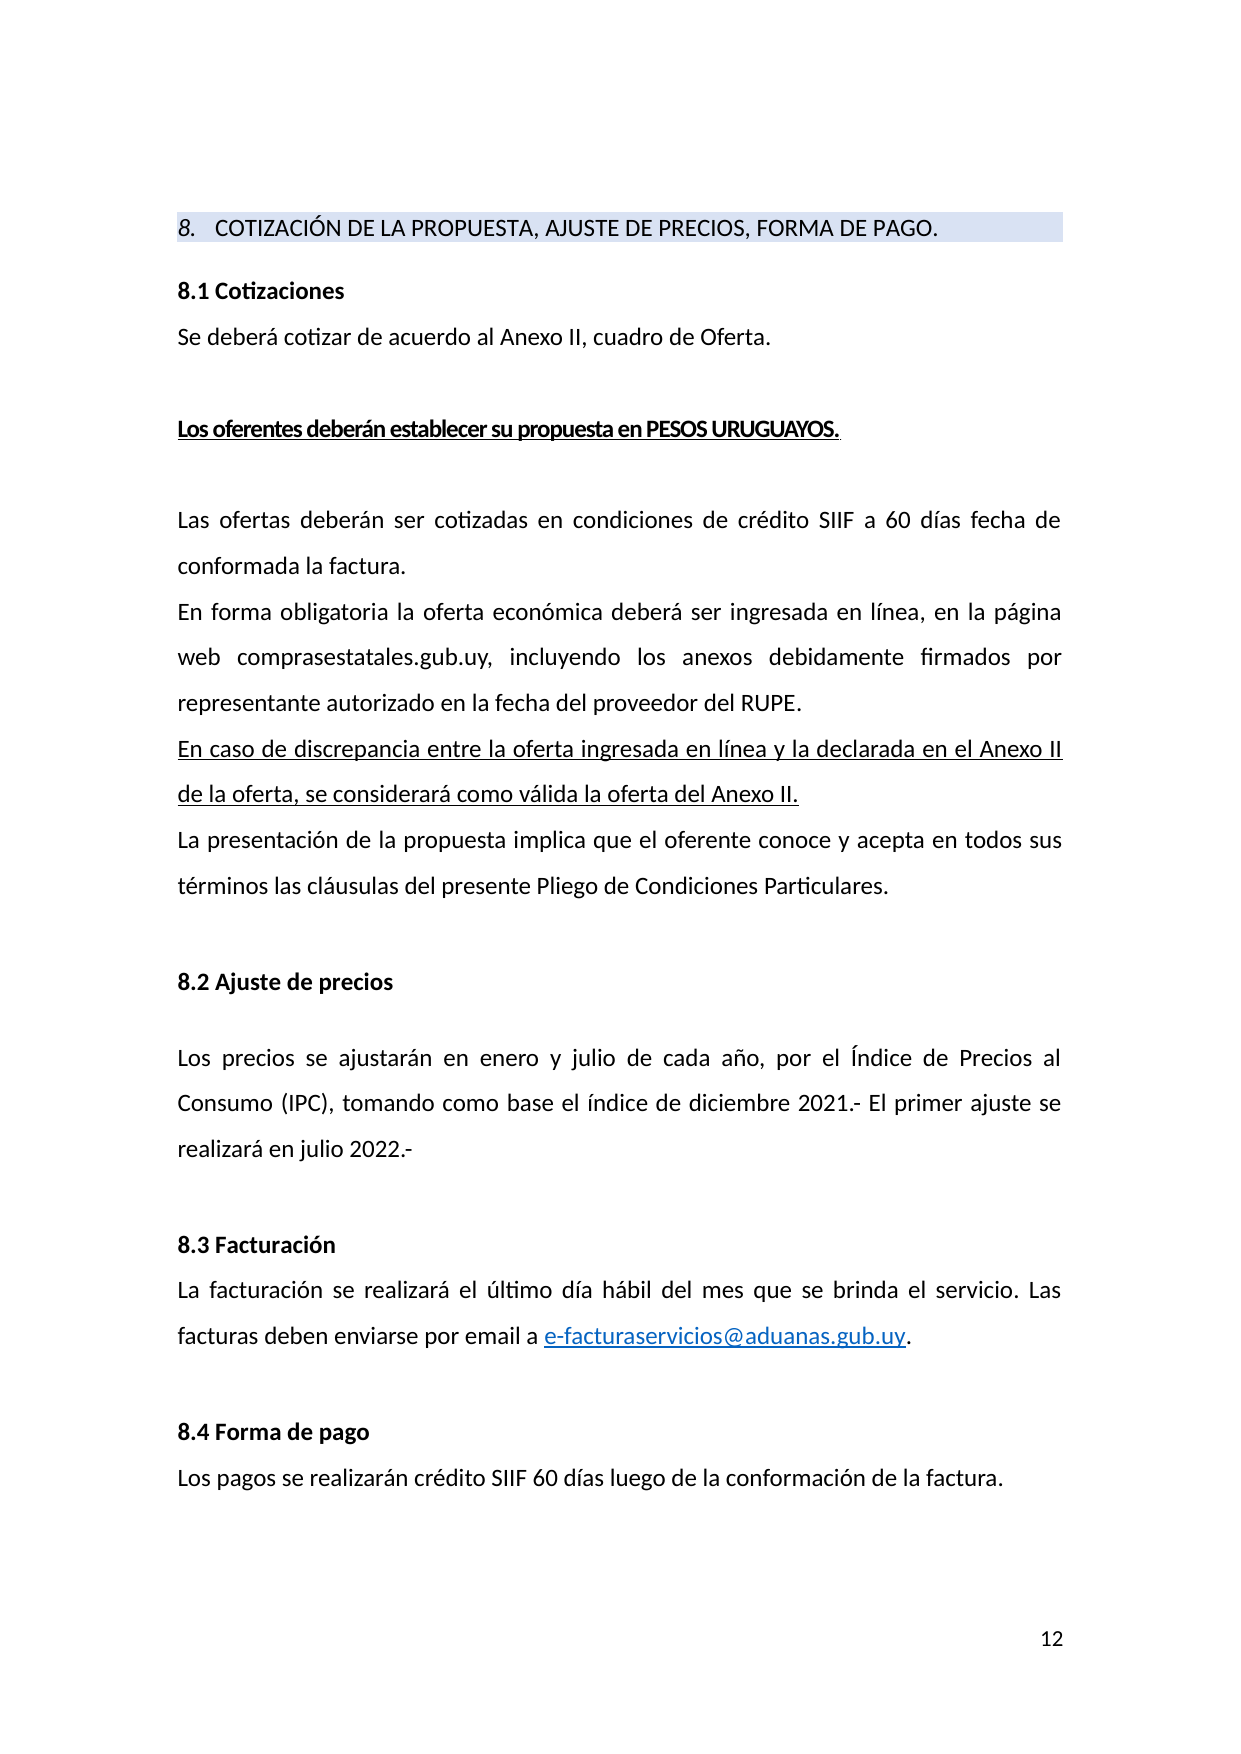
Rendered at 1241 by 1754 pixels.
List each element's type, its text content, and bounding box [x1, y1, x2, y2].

text La facturación se realizará el último día hábil del mes que se brinda el servicio. Las facturas deben enviarse por email a e-facturaservicios@aduanas.gub.uy. [177, 1275, 1063, 1351]
text Los precios se ajustarán en enero y julio de cada año, por el Índice de Precios al Consumo (IPC), tomando como base el índice de diciembre 2021.- El primer ajuste se realizará en julio 2022.- [177, 1042, 1063, 1164]
text En caso de discrepancia entre la oferta ingresada en línea y la declarada en el Anexo II de la oferta, se considerará como válida la oferta del Anexo II. [177, 733, 1063, 759]
subtitle COTIZACIÓN DE LA PROPUESTA, AJUSTE DE PRECIOS, FORMA DE PAGO. [177, 212, 1063, 242]
text En caso de discrepancia entre la oferta ingresada en línea y la declarada en el Anexo II de la oferta, se considerará como válida la oferta del Anexo II. [177, 760, 1063, 809]
list Se deberá cotizar de acuerdo al Anexo II, cuadro de Oferta. [177, 321, 1063, 352]
subtitle 8.2 Ajuste de precios [177, 966, 1063, 996]
text En forma obligatoria la oferta económica deberá ser ingresada en línea, en la página web comprasestatales.gub.uy, incluyendo los anexos debidamente firmados por representante autorizado en la fecha del proveedor del RUPE. [177, 596, 1063, 718]
text Las ofertas deberán ser cotizadas en condiciones de crédito SIIF a 60 días fecha de conformada la factura. [177, 504, 1063, 580]
text La presentación de la propuesta implica que el oferente conoce y acepta en todos sus términos las cláusulas del presente Pliego de Condiciones Particulares. [177, 824, 1063, 901]
subtitle 8.1 Cotizaciones [177, 275, 1063, 306]
subtitle 8.4 Forma de pago [177, 1416, 1063, 1447]
list Los oferentes deberán establecer su propuesta en PESOS URUGUAYOS. [177, 413, 1063, 443]
subtitle 8.3 Facturación [177, 1229, 1063, 1259]
text Los pagos se realizarán crédito SIIF 60 días luego de la conformación de la factura. [177, 1462, 1063, 1492]
